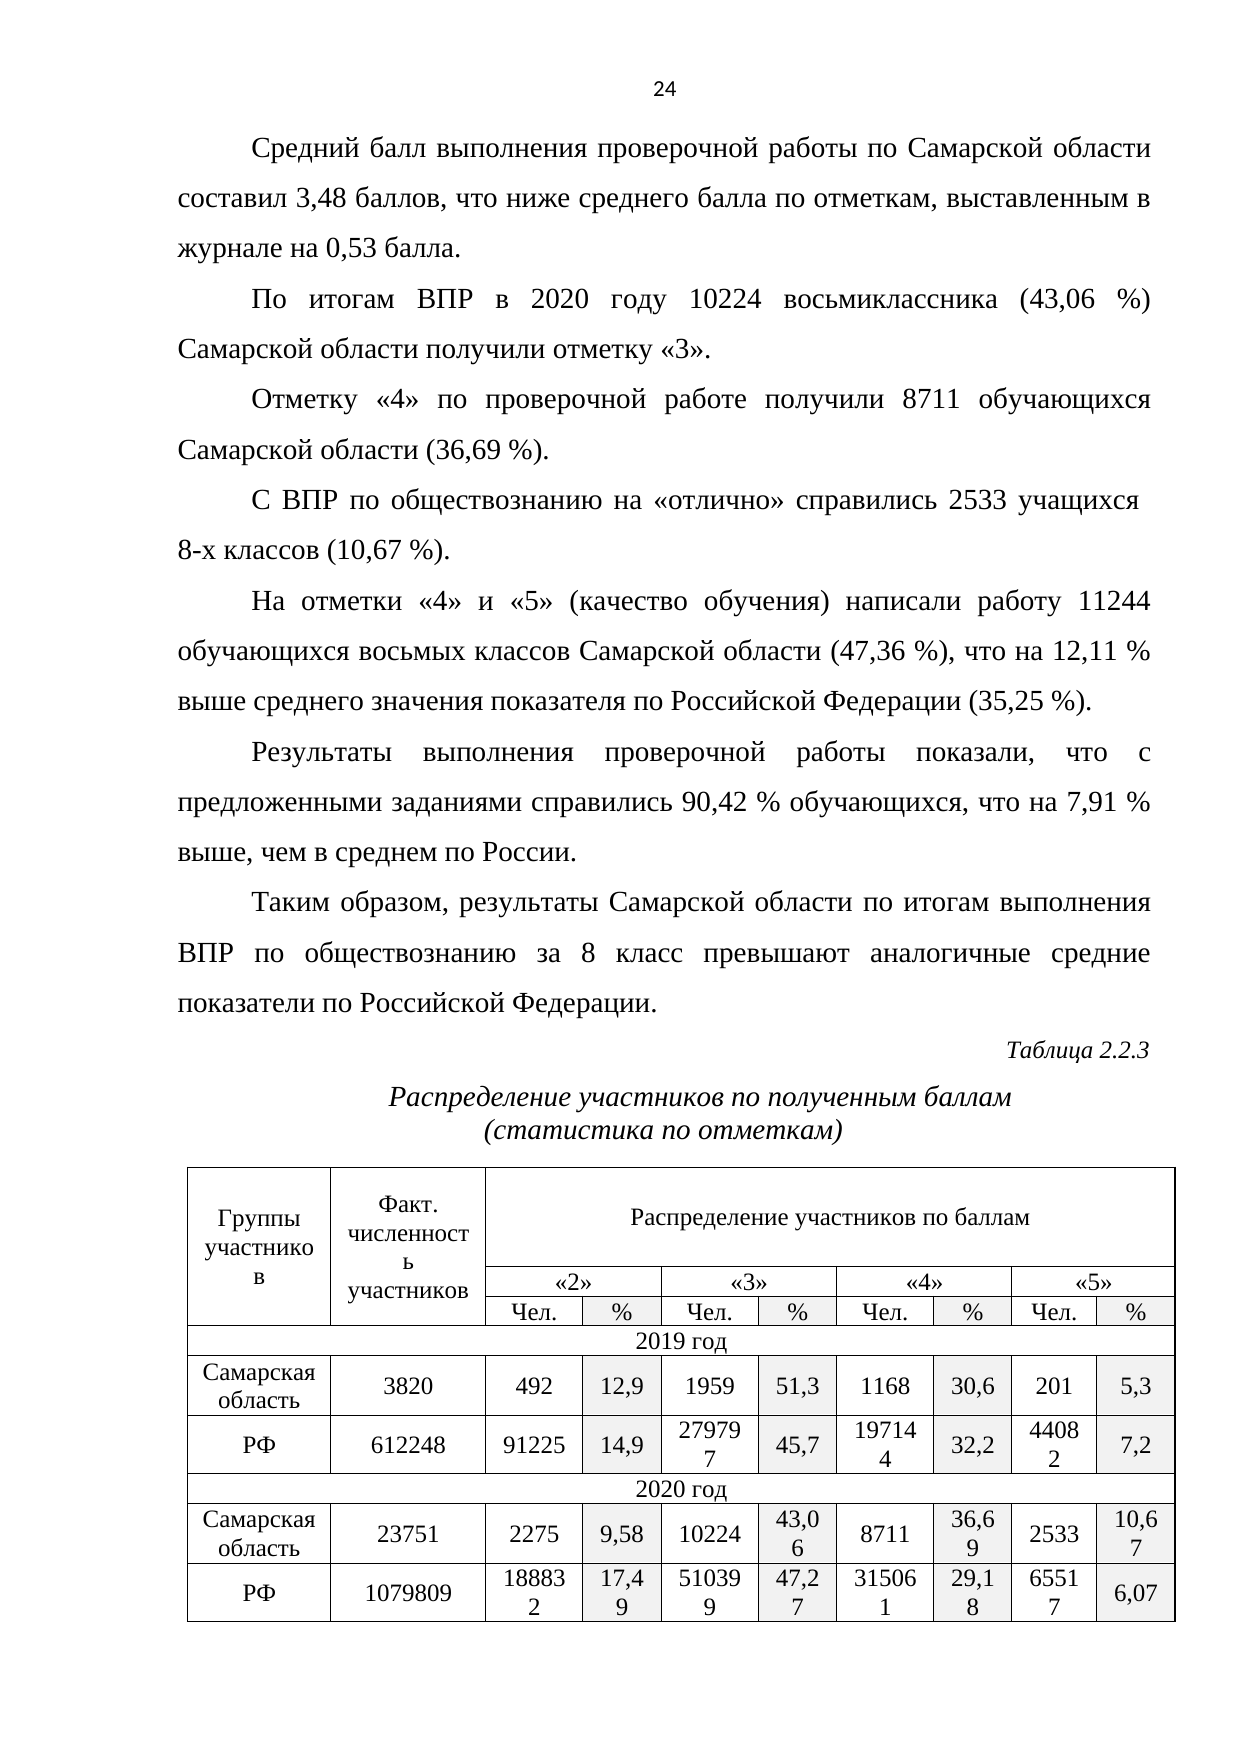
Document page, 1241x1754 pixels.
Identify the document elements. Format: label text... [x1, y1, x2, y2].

table_cell 10224 [662, 1504, 758, 1562]
table_cell 188832 [486, 1564, 582, 1621]
table_cell 612248 [331, 1416, 485, 1473]
table_cell 23751 [331, 1504, 485, 1562]
table_cell 279797 [662, 1416, 758, 1473]
text Таблица 2.2.3 [177, 1036, 1152, 1064]
table_cell 6,07 [1097, 1564, 1174, 1621]
table_cell 36,69 [934, 1504, 1011, 1562]
text Результаты выполнения проверочной работы показали, что с предложенными заданиями справились 90,42 % обучающихся, что на 7,91 % выше, чем в среднем по России. [177, 734, 1152, 868]
table_cell % [934, 1297, 1011, 1325]
table_cell 17,49 [583, 1564, 661, 1621]
table_cell «5» [1012, 1267, 1174, 1296]
table_cell «3» [662, 1267, 836, 1296]
table_cell 91225 [486, 1416, 582, 1473]
table_cell 5,3 [1097, 1356, 1174, 1414]
table_cell 1168 [837, 1356, 933, 1414]
text Средний балл выполнения проверочной работы по Самарской области составил 3,48 баллов, что ниже среднего балла по отметкам, выставленным в журнале на 0,53 балла. [177, 130, 1152, 264]
table_cell 510399 [662, 1564, 758, 1621]
table_cell 7,2 [1097, 1416, 1174, 1473]
text По итогам ВПР в 2020 году 10224 восьмиклассника (43,06 %) Самарской области получили отметку «3». [177, 281, 1152, 365]
table_cell % [759, 1297, 836, 1325]
text На отметки «4» и «5» (качество обучения) написали работу 11244 обучающихся восьмых классов Самарской области (47,36 %), что на 12,11 % выше среднего значения показателя по Российской Федерации (35,25 %). [177, 583, 1152, 717]
table_header Группы участников [188, 1168, 330, 1325]
table_cell 2019 год [188, 1326, 1174, 1355]
table_cell Чел. [1012, 1297, 1096, 1325]
table_cell 12,9 [583, 1356, 661, 1414]
table_cell 32,2 [934, 1416, 1011, 1473]
table_cell 47,27 [759, 1564, 836, 1621]
table_cell 3820 [331, 1356, 485, 1414]
table_cell 1959 [662, 1356, 758, 1414]
table_header Распределение участников по баллам [486, 1168, 1174, 1266]
table_cell «2» [486, 1267, 661, 1296]
text С ВПР по обществознанию на «отлично» справились 2533 учащихся 8-х классов (10,67 %). [177, 482, 1152, 566]
table_cell 65517 [1012, 1564, 1096, 1621]
table_cell 8711 [837, 1504, 933, 1562]
text Отметку «4» по проверочной работе получили 8711 обучающихся Самарской области (36,69 %). [177, 381, 1152, 465]
table_cell 197144 [837, 1416, 933, 1473]
table_cell 9,58 [583, 1504, 661, 1562]
table_cell 2020 год [188, 1474, 1174, 1503]
table_cell 10,67 [1097, 1504, 1174, 1562]
table_cell «4» [837, 1267, 1011, 1296]
table_cell 315061 [837, 1564, 933, 1621]
table_cell Самарская область [188, 1504, 330, 1562]
table_cell 492 [486, 1356, 582, 1414]
table_cell РФ [188, 1564, 330, 1621]
table_cell % [1097, 1297, 1174, 1325]
table_cell 51,3 [759, 1356, 836, 1414]
table_cell 1079809 [331, 1564, 485, 1621]
table_cell 29,18 [934, 1564, 1011, 1621]
table_cell 14,9 [583, 1416, 661, 1473]
table_cell 201 [1012, 1356, 1096, 1414]
table_cell РФ [188, 1416, 330, 1473]
table_cell 30,6 [934, 1356, 1011, 1414]
table_cell Чел. [837, 1297, 933, 1325]
table_cell 2533 [1012, 1504, 1096, 1562]
text Таким образом, результаты Самарской области по итогам выполнения ВПР по обществознанию за 8 класс превышают аналогичные средние показатели по Российской Федерации. [177, 884, 1152, 1019]
table_cell 43,06 [759, 1504, 836, 1562]
table_cell 44082 [1012, 1416, 1096, 1473]
table_header Факт. численность участников [331, 1168, 485, 1325]
table_cell 2275 [486, 1504, 582, 1562]
table_cell 45,7 [759, 1416, 836, 1473]
table_cell Чел. [486, 1297, 582, 1325]
table_cell % [583, 1297, 661, 1325]
table_cell Самарская область [188, 1356, 330, 1414]
text Распределение участников по полученным баллам (статистика по отметкам) [177, 1079, 1152, 1146]
table_cell Чел. [662, 1297, 758, 1325]
